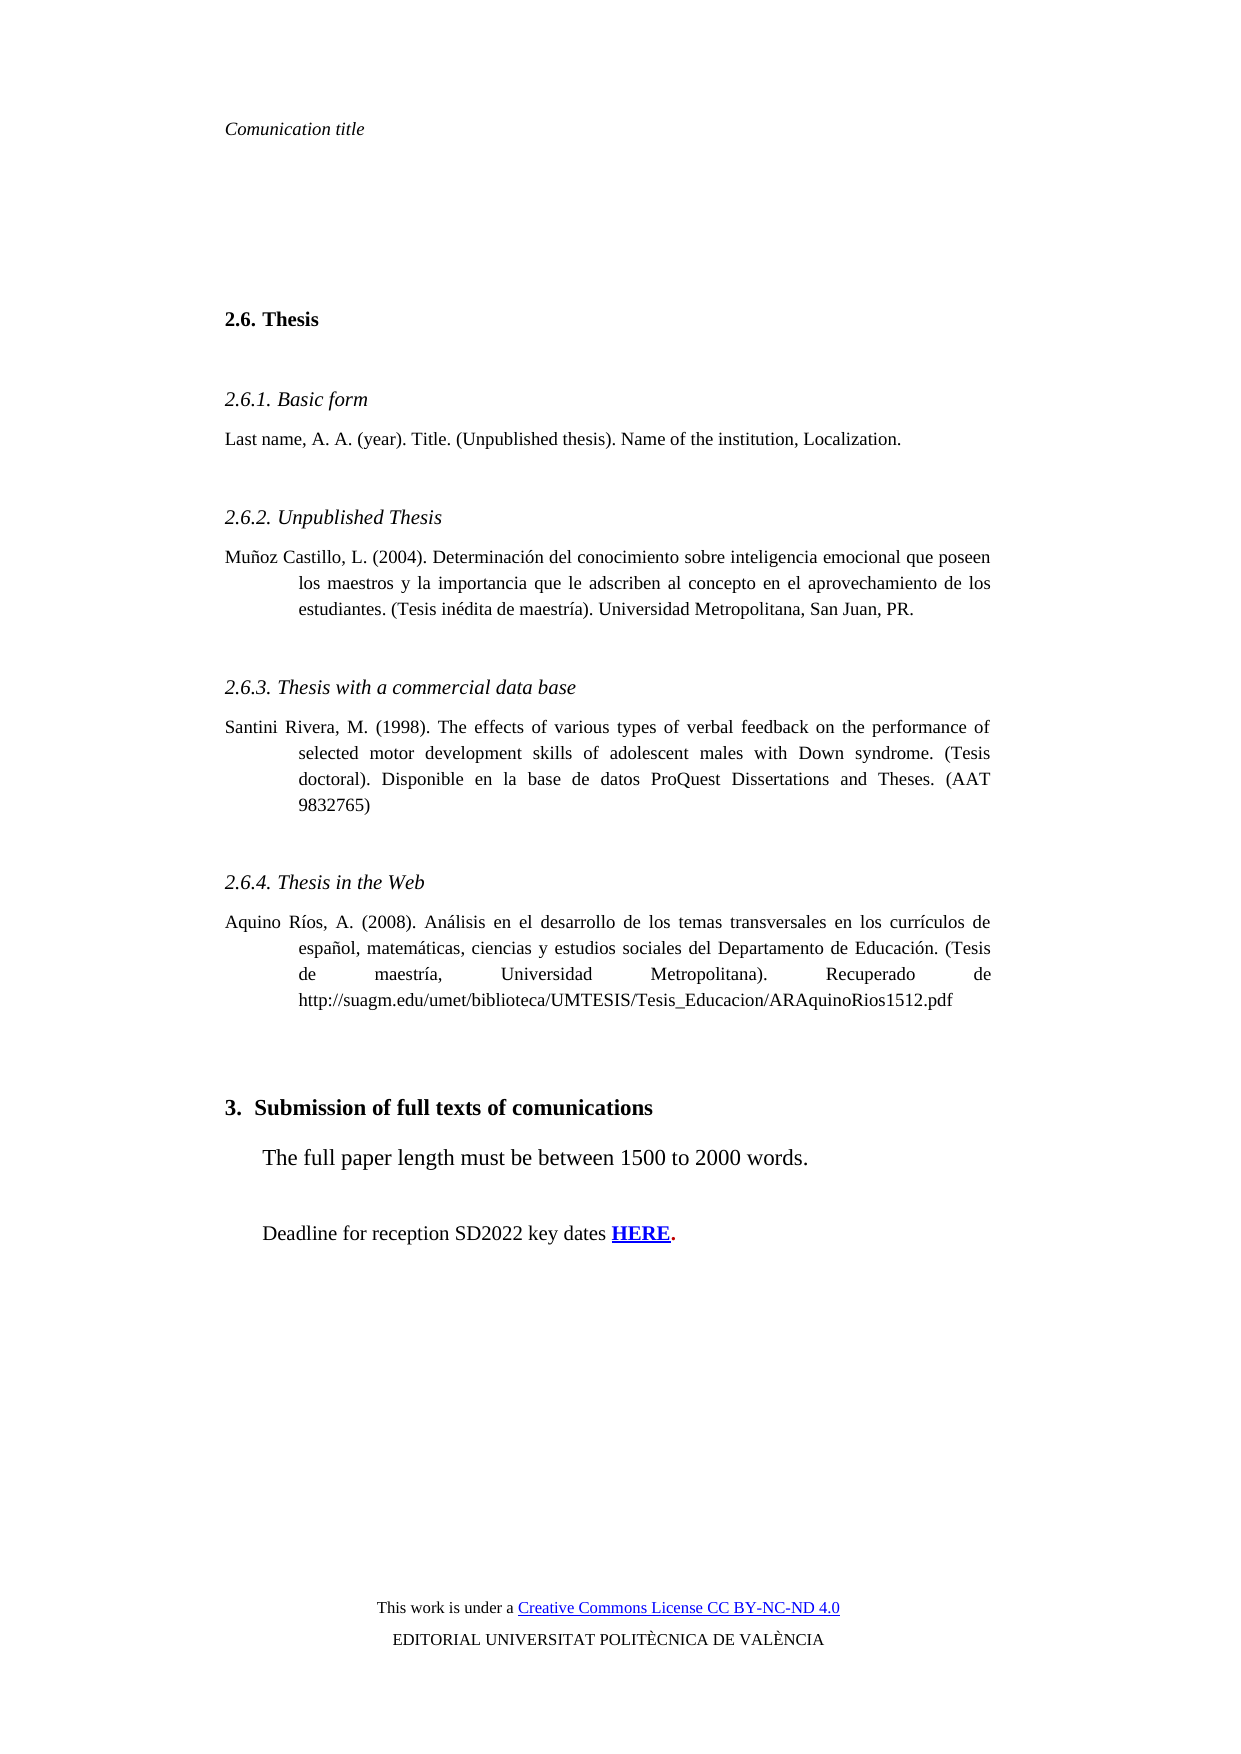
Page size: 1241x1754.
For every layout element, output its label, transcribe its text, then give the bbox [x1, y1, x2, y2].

text Last name, A. A. (year). Title. (Unpublished thesis). Name of the institution, Localization. [224, 428, 992, 450]
list Unpublished Thesis [224, 505, 992, 529]
text Aquino Ríos, A. (2008). Análisis en el desarrollo de los temas transversales en los currículos de español, matemáticas, ciencias y estudios sociales del Departamento de Educación. (Tesis de maestría, Universidad Metropolitana). Recuperado de http://suagm.edu/umet/biblioteca/UMTESIS/Tesis_Educacion/ARAquinoRios1512.pdf [224, 911, 992, 1039]
list Submission of full texts of comunications [224, 1095, 992, 1120]
list The full paper length must be between 1500 to 2000 words. [262, 1145, 992, 1170]
text Santini Rivera, M. (1998). The effects of various types of verbal feedback on the performance of selected motor development skills of adolescent males with Down syndrome. (Tesis doctoral). Disponible en la base de datos ProQuest Dissertations and Theses. (AAT 9832765) [224, 716, 992, 815]
list Thesis with a commercial data base [224, 674, 992, 699]
list Deadline for reception SD2022 key dates HERE. [262, 1220, 992, 1245]
list Thesis in the Web [224, 870, 992, 894]
list Thesis [224, 307, 992, 331]
text Muñoz Castillo, L. (2004). Determinación del conocimiento sobre inteligencia emocional que poseen los maestros y la importancia que le adscriben al concepto en el aprovechamiento de los estudiantes. (Tesis inédita de maestría). Universidad Metropolitana, San Juan, PR. [224, 546, 992, 619]
list Basic form [224, 387, 992, 411]
